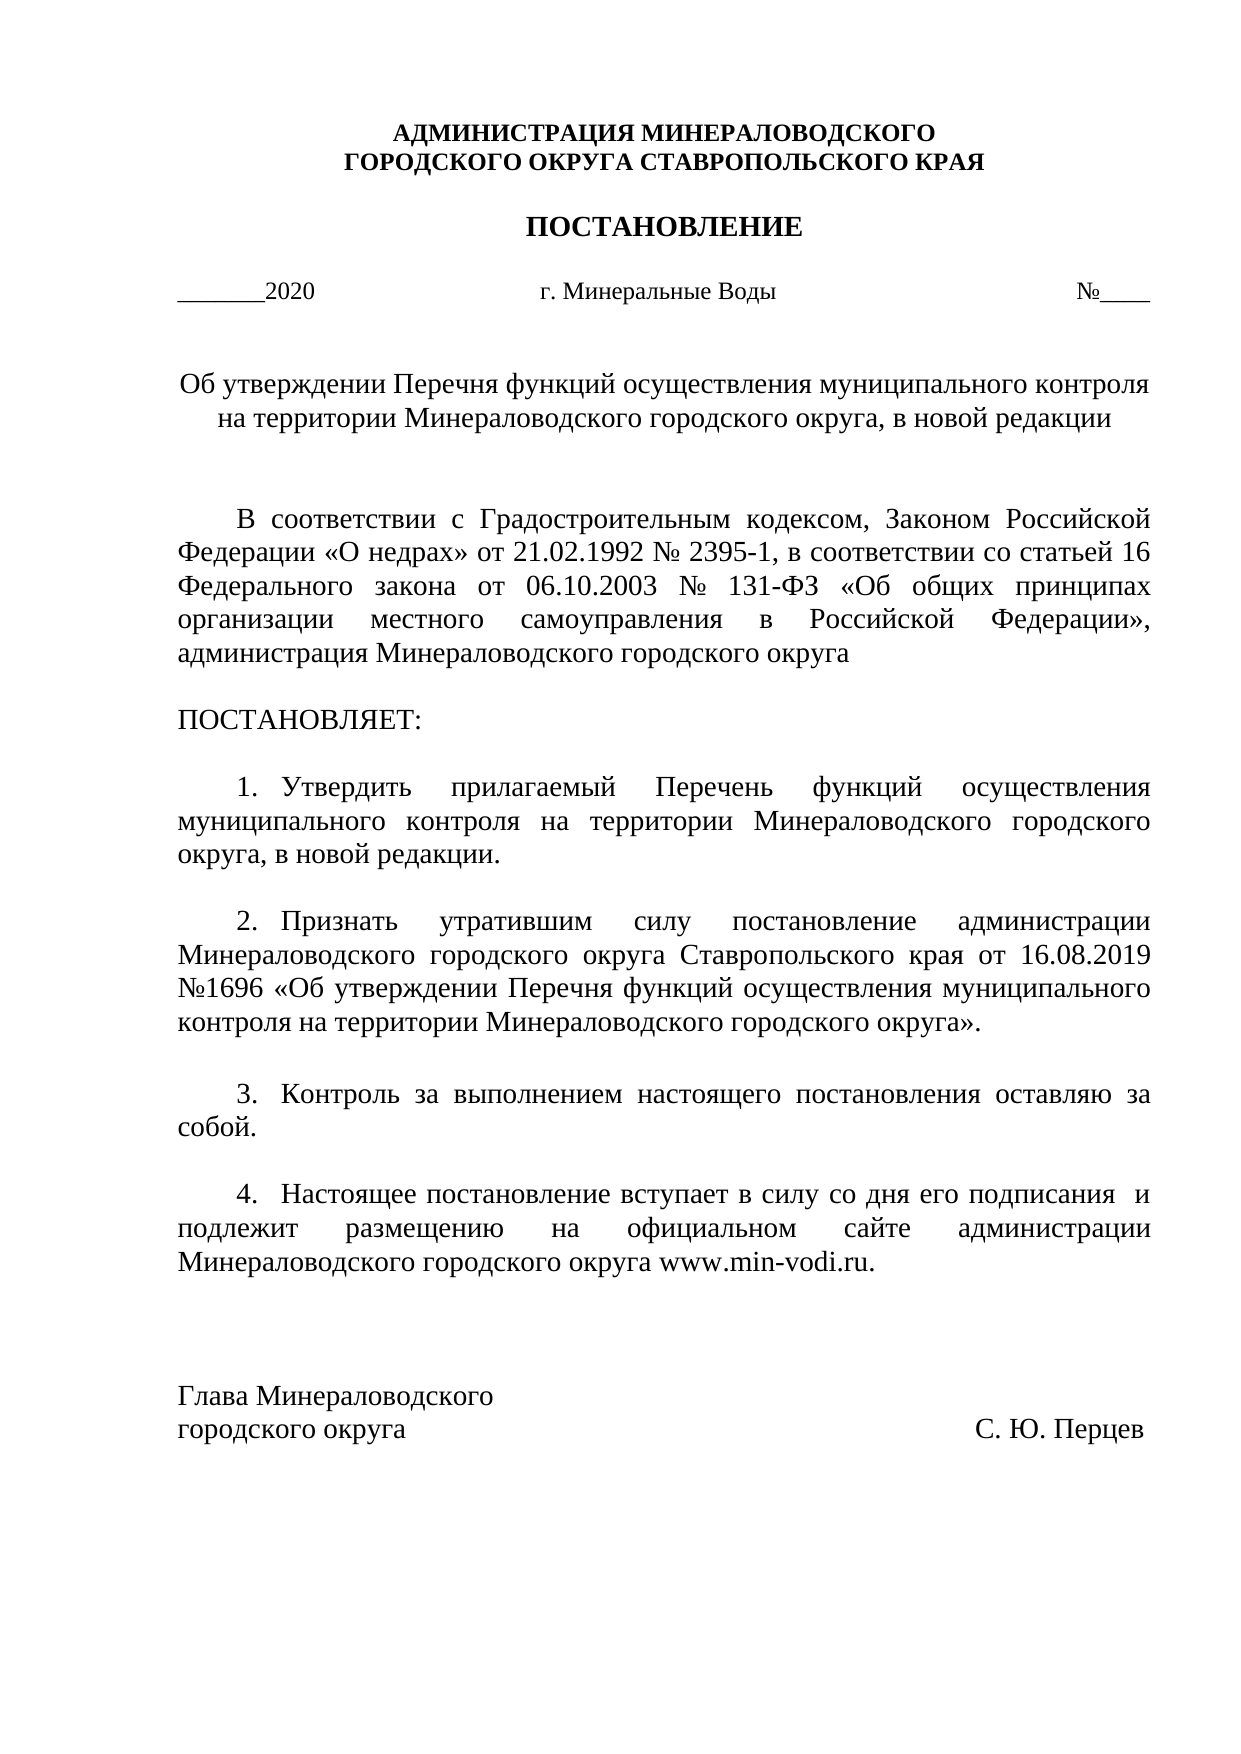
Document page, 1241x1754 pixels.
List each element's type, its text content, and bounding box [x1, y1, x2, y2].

list Утвердить прилагаемый Перечень функций осуществления муниципального контроля на территории Минераловодского городского округа, в новой редакции. [177, 769, 1152, 870]
text Глава Минераловодского [177, 1378, 1152, 1411]
text В соответствии с Градостроительным кодексом, Законом Российской Федерации «О недрах» от 21.02.1992 № 2395-1, в соответствии со статьей 16 Федерального закона от 06.10.2003 № 131-ФЗ «Об общих принципах организации местного самоуправления в Российской Федерации», администрация Минераловодского городского округа [177, 501, 1152, 668]
list Настоящее постановление вступает в силу со дня его подписания и подлежит размещению на официальном сайте администрации Минераловодского городского округа www.min-vodi.ru. [177, 1177, 1152, 1277]
text городского округа С. Ю. Перцев [177, 1411, 1152, 1445]
text _______2020 г. Минеральные Воды №____ [177, 276, 1152, 305]
text ПОСТАНОВЛЕНИЕ [177, 209, 1152, 243]
text Об утверждении Перечня функций осуществления муниципального контроля на территории Минераловодского городского округа, в новой редакции [177, 367, 1152, 434]
text АДМИНИСТРАЦИЯ МИНЕРАЛОВОДСКОГО [177, 118, 1152, 147]
text ГОРОДСКОГО ОКРУГА СТАВРОПОЛЬСКОГО КРАЯ [177, 147, 1152, 176]
list Признать утратившим силу постановление администрации Минераловодского городского округа Ставропольского края от 16.08.2019 №1696 «Об утверждении Перечня функций осуществления муниципального контроля на территории Минераловодского городского округа». [177, 903, 1152, 1037]
list Контроль за выполнением настоящего постановления оставляю за собой. [177, 1076, 1152, 1143]
text ПОСТАНОВЛЯЕТ: [177, 702, 1152, 736]
